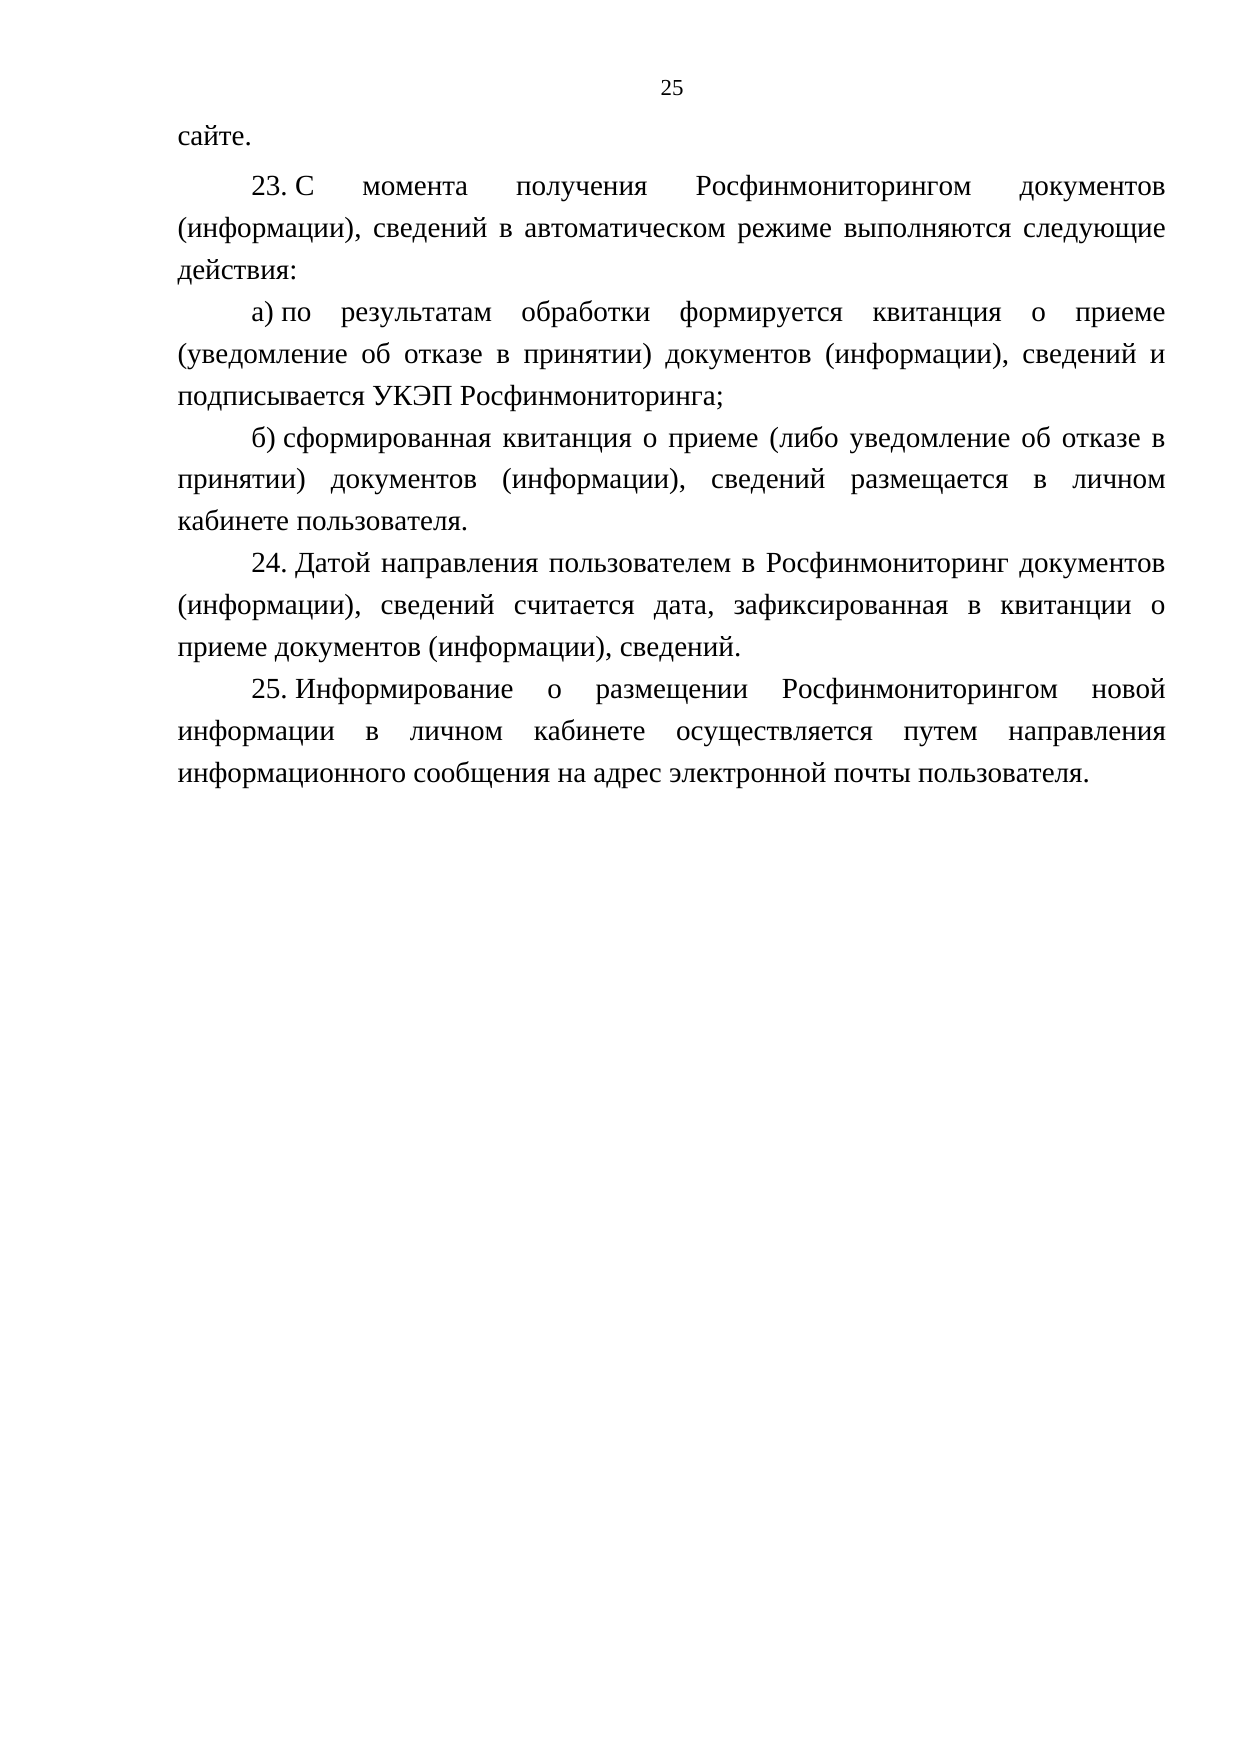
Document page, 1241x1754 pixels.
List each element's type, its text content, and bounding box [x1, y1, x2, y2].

text 25. Информирование о размещении Росфинмониторингом новой информации в личном кабинете осуществляется путем направления информационного сообщения на адрес электронной почты пользователя. [177, 671, 1166, 788]
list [177, 118, 1166, 152]
text 24. Датой направления пользователем в Росфинмониторинг документов (информации), сведений считается дата, зафиксированная в квитанции о приеме документов (информации), сведений. [177, 545, 1166, 663]
text б) сформированная квитанция о приеме (либо уведомление об отказе в принятии) документов (информации), сведений размещается в личном кабинете пользователя. [177, 420, 1166, 537]
text а) по результатам обработки формируется квитанция о приеме (уведомление об отказе в принятии) документов (информации), сведений и подписывается УКЭП Росфинмониторинга; [177, 294, 1166, 411]
text 23. С момента получения Росфинмониторингом документов (информации), сведений в автоматическом режиме выполняются следующие действия: [177, 168, 1166, 286]
